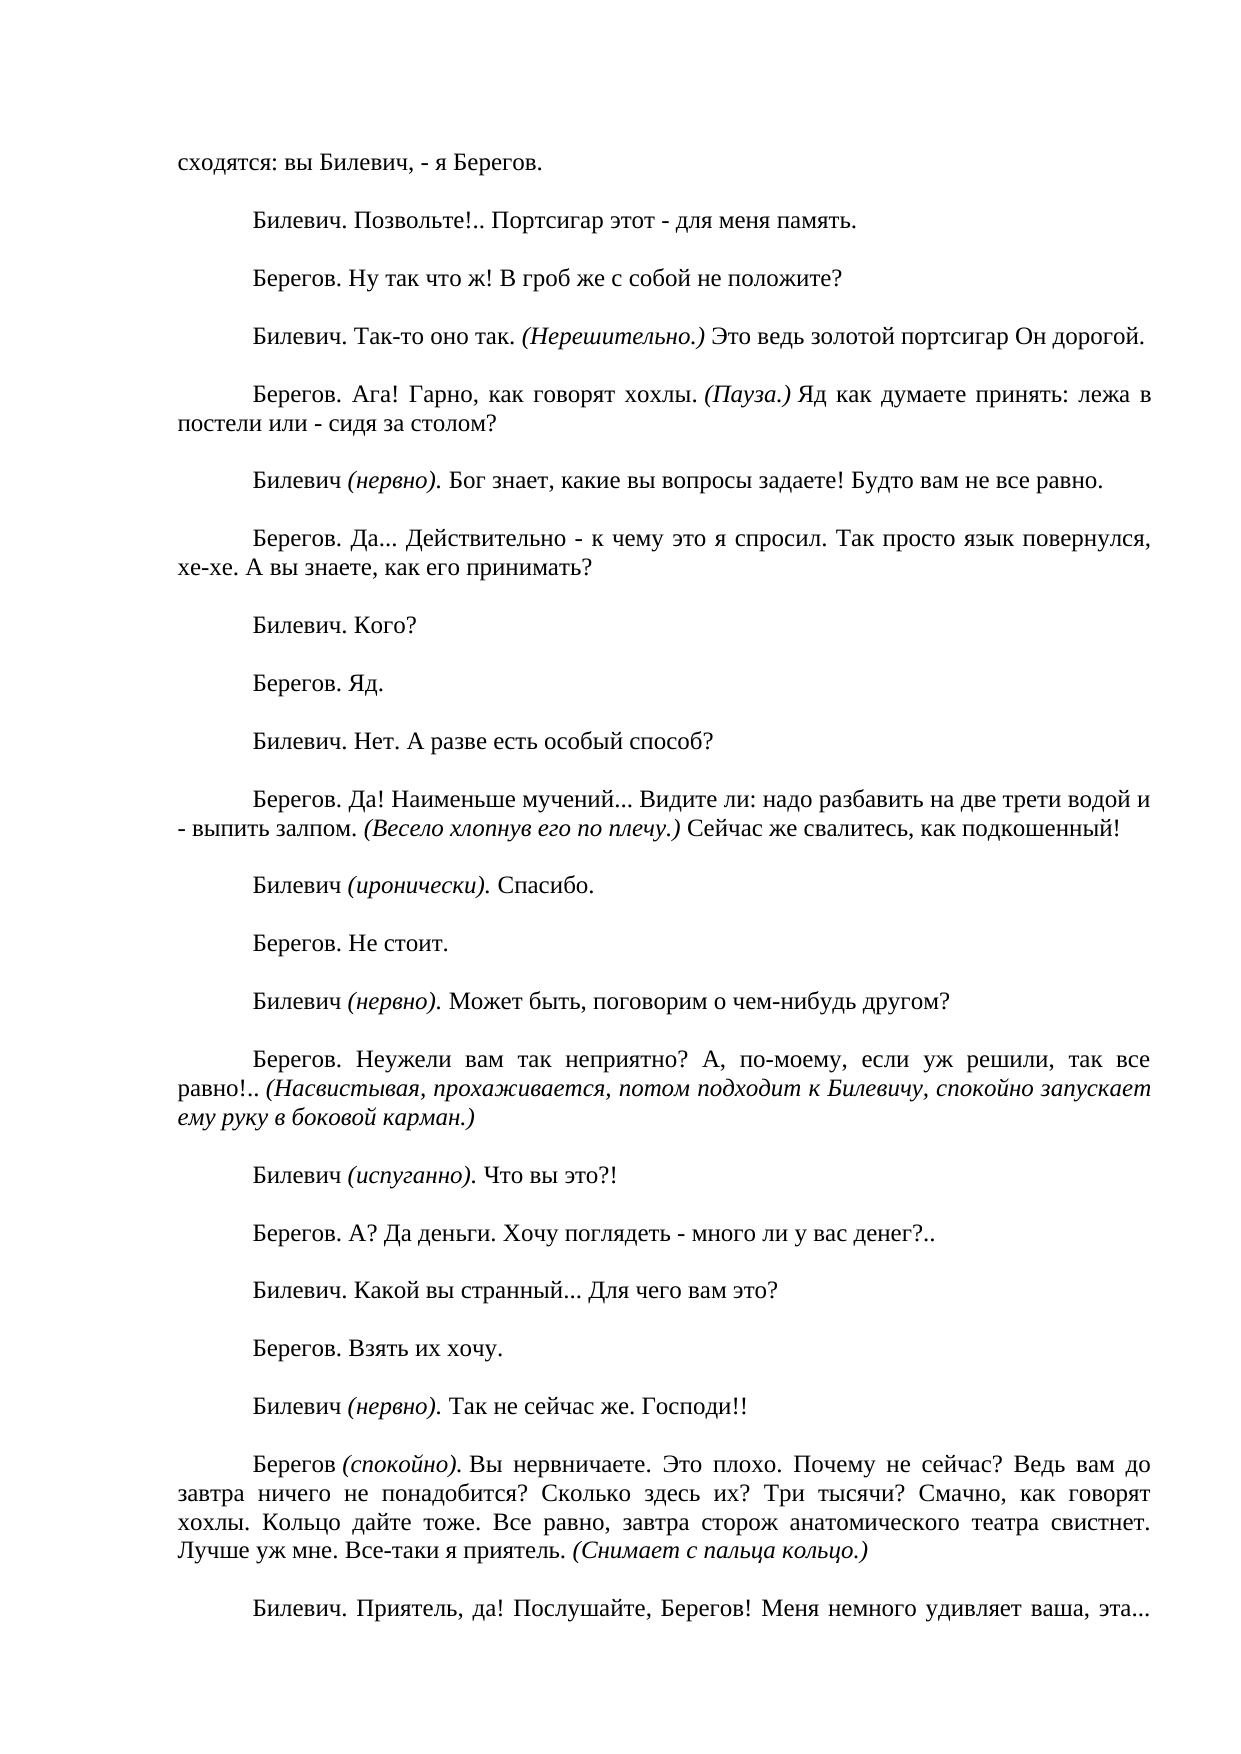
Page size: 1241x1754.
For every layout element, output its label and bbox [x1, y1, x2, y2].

table_header [177, 118, 1152, 1622]
